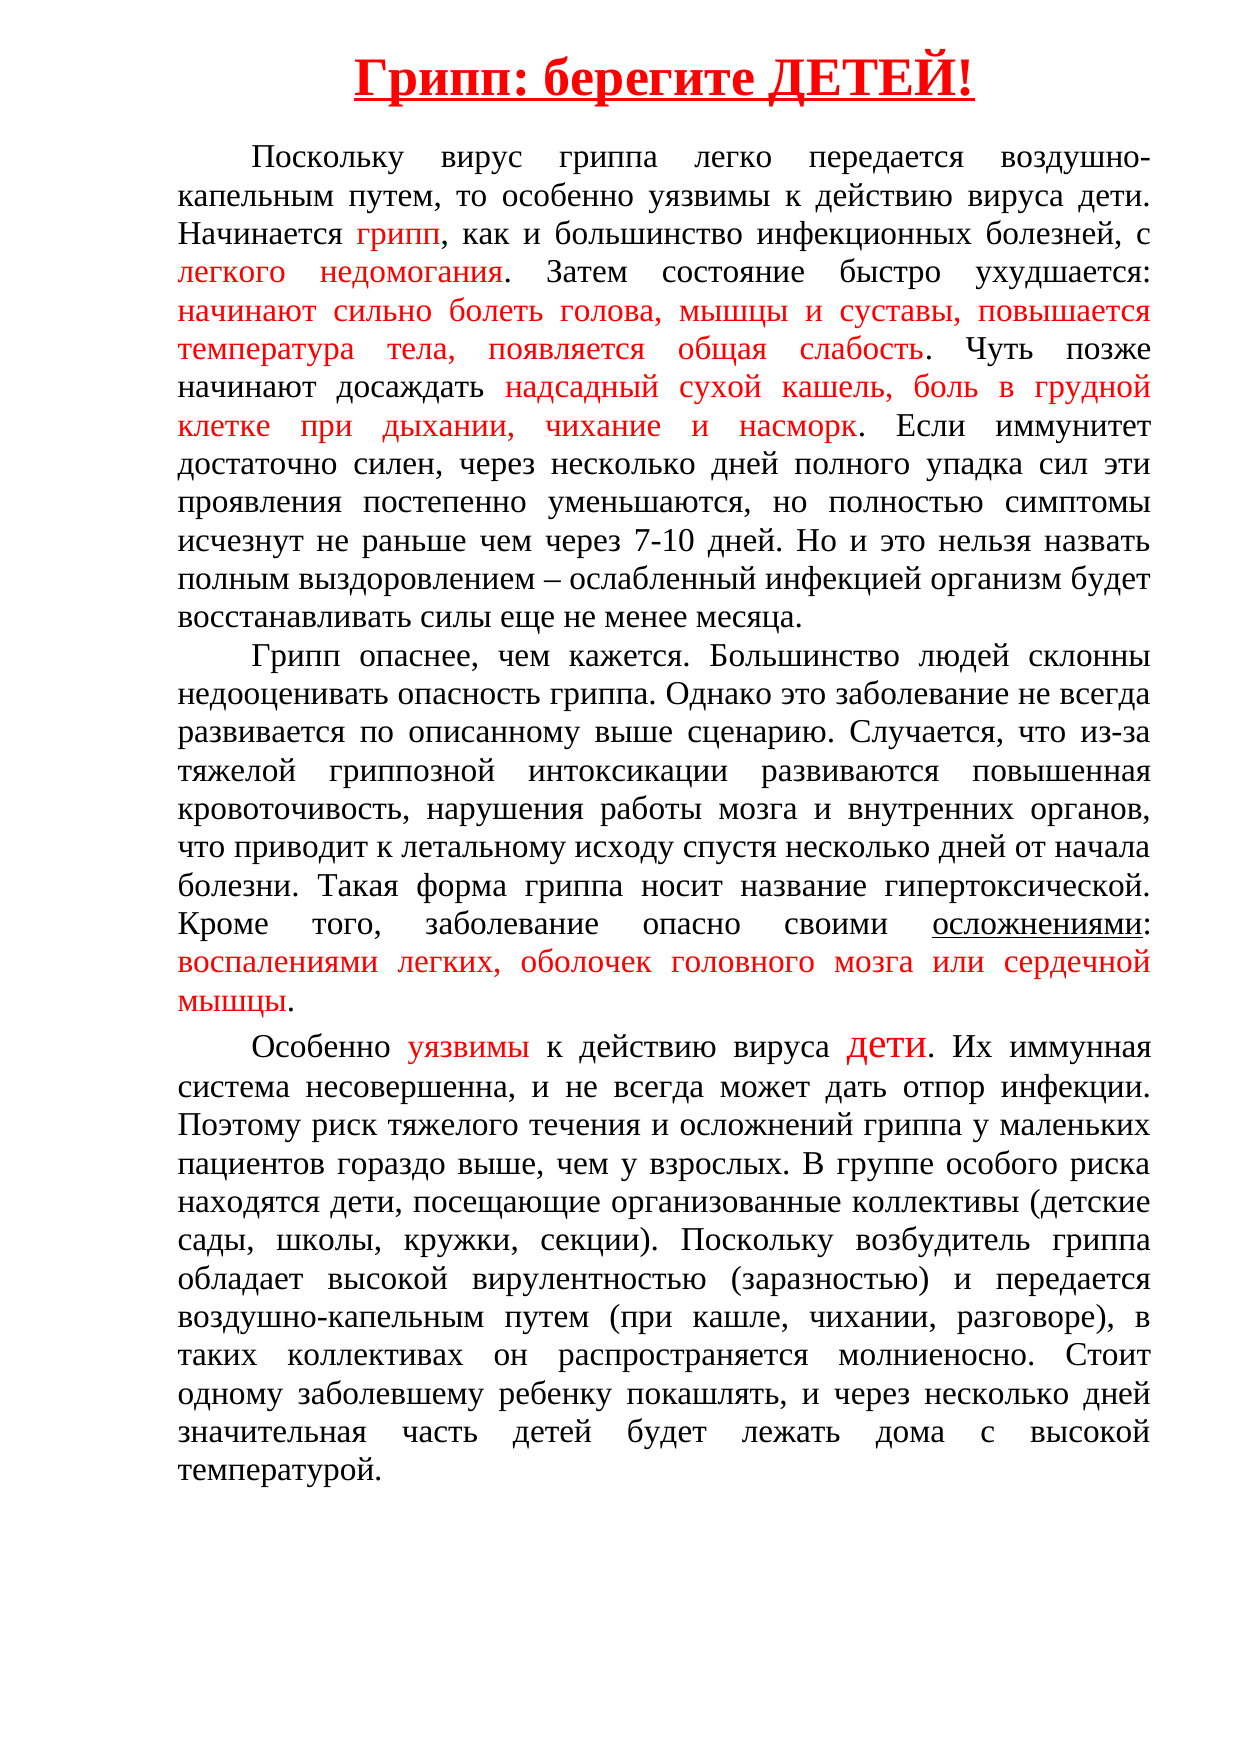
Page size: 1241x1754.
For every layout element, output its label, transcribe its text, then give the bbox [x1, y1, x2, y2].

text Грипп: берегите ДЕТЕЙ! [177, 44, 1152, 107]
text Поскольку вирус гриппа легко передается воздушно-капельным путем, то особенно уязвимы к действию вируса дети. Начинается грипп, как и большинство инфекционных болезней, с легкого недомогания. Затем состояние быстро ухудшается: начинают сильно болеть голова, мышцы и суставы, повышается температура тела, появляется общая слабость. Чуть позже начинают досаждать надсадный сухой кашель, боль в грудной клетке при дыхании, чихание и насморк. Если иммунитет достаточно силен, через несколько дней полного упадка сил эти проявления постепенно уменьшаются, но полностью симптомы исчезнут не раньше чем через 7-10 дней. Но и это нельзя назвать полным выздоровлением – ослабленный инфекцией организм будет восстанавливать силы еще не менее месяца. [177, 137, 1152, 635]
text Грипп опаснее, чем кажется. Большинство людей склонны недооценивать опасность гриппа. Однако это заболевание не всегда развивается по описанному выше сценарию. Случается, что из-за тяжелой гриппозной интоксикации развиваются повышенная кровоточивость, нарушения работы мозга и внутренних органов, что приводит к летальному исходу спустя несколько дней от начала болезни. Такая форма гриппа носит название гипертоксической. Кроме того, заболевание опасно своими осложнениями: воспалениями легких, оболочек головного мозга или сердечной мышцы. [177, 635, 1152, 1018]
text Особенно уязвимы к действию вируса дети. Их иммунная система несовершенна, и не всегда может дать отпор инфекции. Поэтому риск тяжелого течения и осложнений гриппа у маленьких пациентов гораздо выше, чем у взрослых. В группе особого риска находятся дети, посещающие организованные коллективы (детские сады, школы, кружки, секции). Поскольку возбудитель гриппа обладает высокой вирулентностью (заразностью) и передается воздушно-капельным путем (при кашле, чихании, разговоре), в таких коллективах он распространяется молниеносно. Стоит одному заболевшему ребенку покашлять, и через несколько дней значительная часть детей будет лежать дома с высокой температурой. [177, 1018, 1152, 1488]
